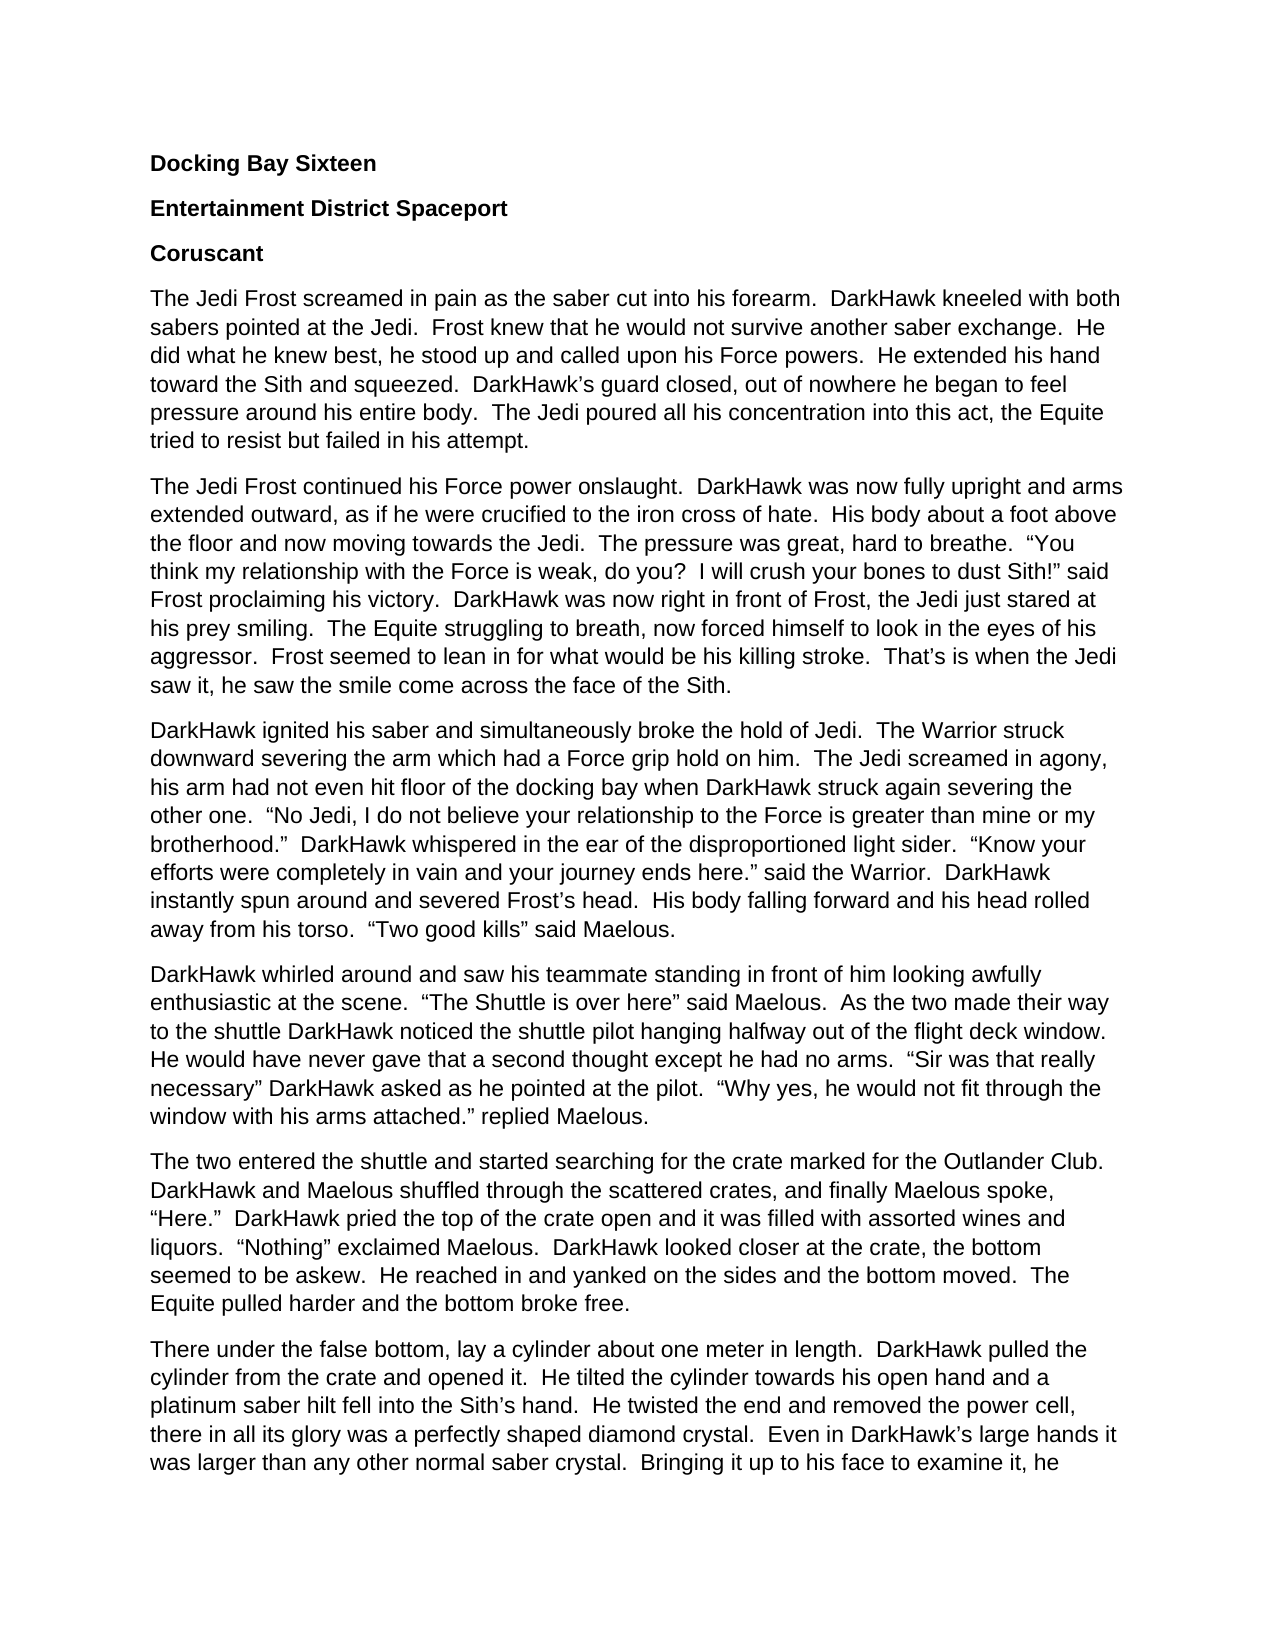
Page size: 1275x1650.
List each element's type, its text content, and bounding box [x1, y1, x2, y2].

text Docking Bay Sixteen [150, 150, 1125, 176]
text DarkHawk ignited his saber and simultaneously broke the hold of Jedi. The Warrior struck downward severing the arm which had a Force grip hold on him. The Jedi screamed in agony, his arm had not even hit floor of the docking bay when DarkHawk struck again severing the other one. “No Jedi, I do not believe your relationship to the Force is greater than mine or my brotherhood.” DarkHawk whispered in the ear of the disproportioned light sider. “Know your efforts were completely in vain and your journey ends here.” said the Warrior. DarkHawk instantly spun around and severed Frost’s head. His body falling forward and his head rolled away from his torso. “Two good kills” said Maelous. [150, 717, 1125, 942]
text Entertainment District Spaceport [150, 195, 1125, 221]
text DarkHawk whirled around and saw his teammate standing in front of him looking awfully enthusiastic at the scene. “The Shuttle is over here” said Maelous. As the two made their way to the shuttle DarkHawk noticed the shuttle pilot hanging halfway out of the flight deck window. He would have never gave that a second thought except he had no arms. “Sir was that really necessary” DarkHawk asked as he pointed at the pilot. “Why yes, he would not fit through the window with his arms attached.” replied Maelous. [150, 961, 1125, 1129]
text The Jedi Frost continued his Force power onslaught. DarkHawk was now fully upright and arms extended outward, as if he were crucified to the iron cross of hate. His body about a foot above the floor and now moving towards the Jedi. The pressure was great, hard to breathe. “You think my relationship with the Force is weak, do you? I will crush your bones to dust Sith!” said Frost proclaiming his victory. DarkHawk was now right in front of Frost, the Jedi just stared at his prey smiling. The Equite struggling to breath, now forced himself to look in the eyes of his aggressor. Frost seemed to lean in for what would be his killing stroke. That’s is when the Jedi saw it, he saw the smile come across the face of the Sith. [150, 473, 1125, 698]
text The Jedi Frost screamed in pain as the saber cut into his forearm. DarkHawk kneeled with both sabers pointed at the Jedi. Frost knew that he would not survive another saber exchange. He did what he knew best, he stood up and called upon his Force powers. He extended his hand toward the Sith and squeezed. DarkHawk’s guard closed, out of nowhere he began to feel pressure around his entire body. The Jedi poured all his concentration into this act, the Equite tried to resist but failed in his attempt. [150, 285, 1125, 454]
text Coruscant [150, 240, 1125, 267]
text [150, 1336, 1125, 1476]
text The two entered the shuttle and started searching for the crate marked for the Outlander Club. DarkHawk and Maelous shuffled through the scattered crates, and finally Maelous spoke, “Here.” DarkHawk pried the top of the crate open and it was filled with assorted wines and liquors. “Nothing” exclaimed Maelous. DarkHawk looked closer at the crate, the bottom seemed to be askew. He reached in and yanked on the sides and the bottom moved. The Equite pulled harder and the bottom broke free. [150, 1148, 1125, 1317]
